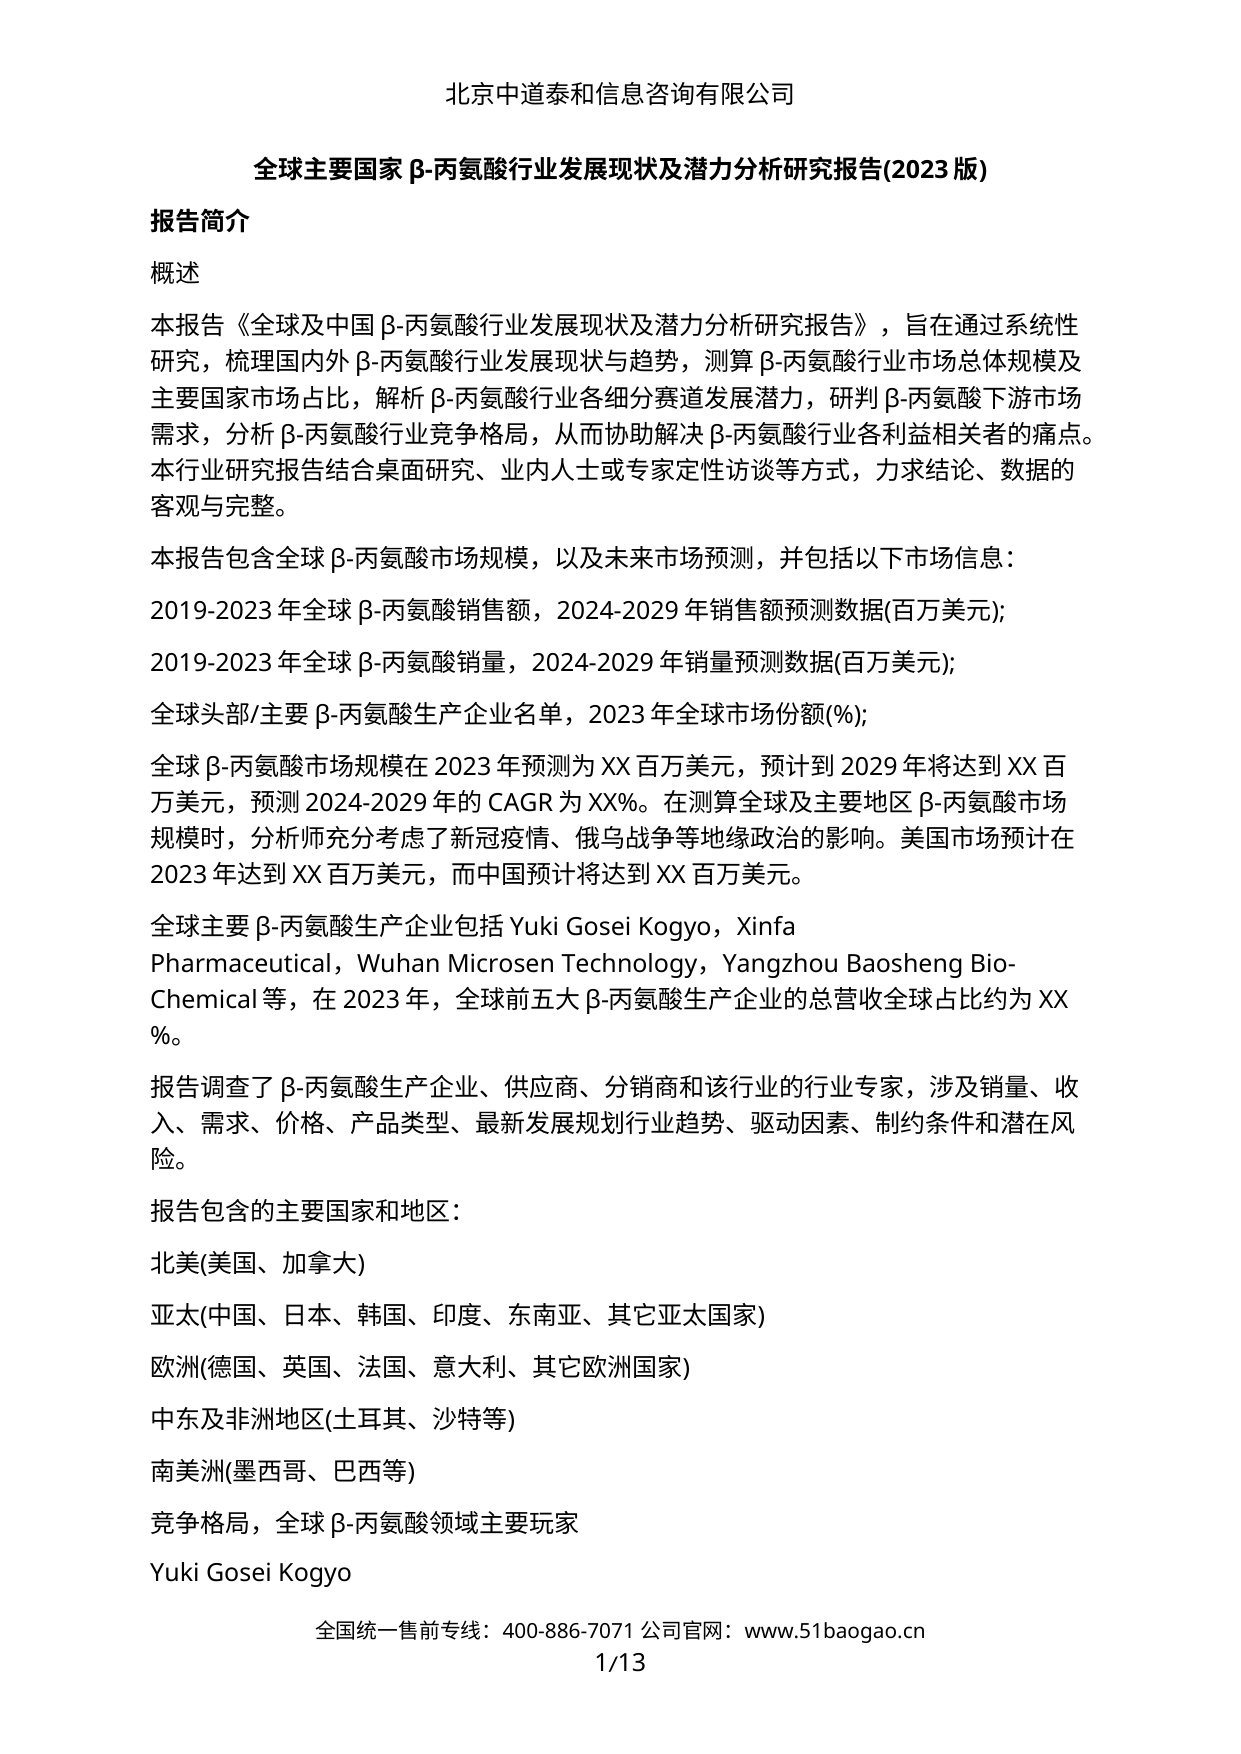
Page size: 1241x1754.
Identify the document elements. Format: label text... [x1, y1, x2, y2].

text Yuki Gosei Kogyo [150, 1555, 1090, 1589]
text 亚太(中国、日本、韩国、印度、东南亚、其它亚太国家) [150, 1296, 1090, 1332]
text 全球主要国家β-丙氨酸行业发展现状及潜力分析研究报告(2023版) [150, 150, 1090, 186]
text 欧洲(德国、英国、法国、意大利、其它欧洲国家) [150, 1347, 1090, 1384]
text 全球主要β-丙氨酸生产企业包括 Yuki Gosei Kogyo，Xinfa Pharmaceutical，Wuhan Microsen Technology，Yangzhou Baosheng Bio-Chemical等，在2023年，全球前五大β-丙氨酸生产企业的总营收全球占比约为XX%。 [150, 907, 1090, 1052]
text 本报告包含全球β-丙氨酸市场规模，以及未来市场预测，并包括以下市场信息： [150, 539, 1090, 575]
text 全球头部/主要β-丙氨酸生产企业名单，2023年全球市场份额(%); [150, 694, 1090, 731]
text 报告简介 [150, 202, 1090, 238]
text 竞争格局，全球β-丙氨酸领域主要玩家 [150, 1503, 1090, 1539]
text 全球β-丙氨酸市场规模在2023年预测为XX百万美元，预计到2029年将达到XX百万美元，预测2024-2029年的CAGR为XX%。在测算全球及主要地区β-丙氨酸市场规模时，分析师充分考虑了新冠疫情、俄乌战争等地缘政治的影响。美国市场预计在2023年达到XX百万美元，而中国预计将达到XX百万美元。 [150, 746, 1090, 891]
text 概述 [150, 254, 1090, 290]
text 南美洲(墨西哥、巴西等) [150, 1451, 1090, 1487]
text 报告调查了β-丙氨酸生产企业、供应商、分销商和该行业的行业专家，涉及销量、收入、需求、价格、产品类型、最新发展规划行业趋势、驱动因素、制约条件和潜在风险。 [150, 1067, 1090, 1176]
text 报告包含的主要国家和地区： [150, 1192, 1090, 1228]
text 中东及非洲地区(土耳其、沙特等) [150, 1399, 1090, 1436]
text 本报告《全球及中国β-丙氨酸行业发展现状及潜力分析研究报告》，旨在通过系统性研究，梳理国内外β-丙氨酸行业发展现状与趋势，测算β-丙氨酸行业市场总体规模及主要国家市场占比，解析β-丙氨酸行业各细分赛道发展潜力，研判β-丙氨酸下游市场需求，分析β-丙氨酸行业竞争格局，从而协助解决β-丙氨酸行业各利益相关者的痛点。本行业研究报告结合桌面研究、业内人士或专家定性访谈等方式，力求结论、数据的客观与完整。 [150, 306, 1090, 523]
text 北美(美国、加拿大) [150, 1244, 1090, 1280]
text 2019-2023年全球β-丙氨酸销量，2024-2029年销量预测数据(百万美元); [150, 642, 1090, 679]
text 2019-2023年全球β-丙氨酸销售额，2024-2029年销售额预测数据(百万美元); [150, 591, 1090, 627]
